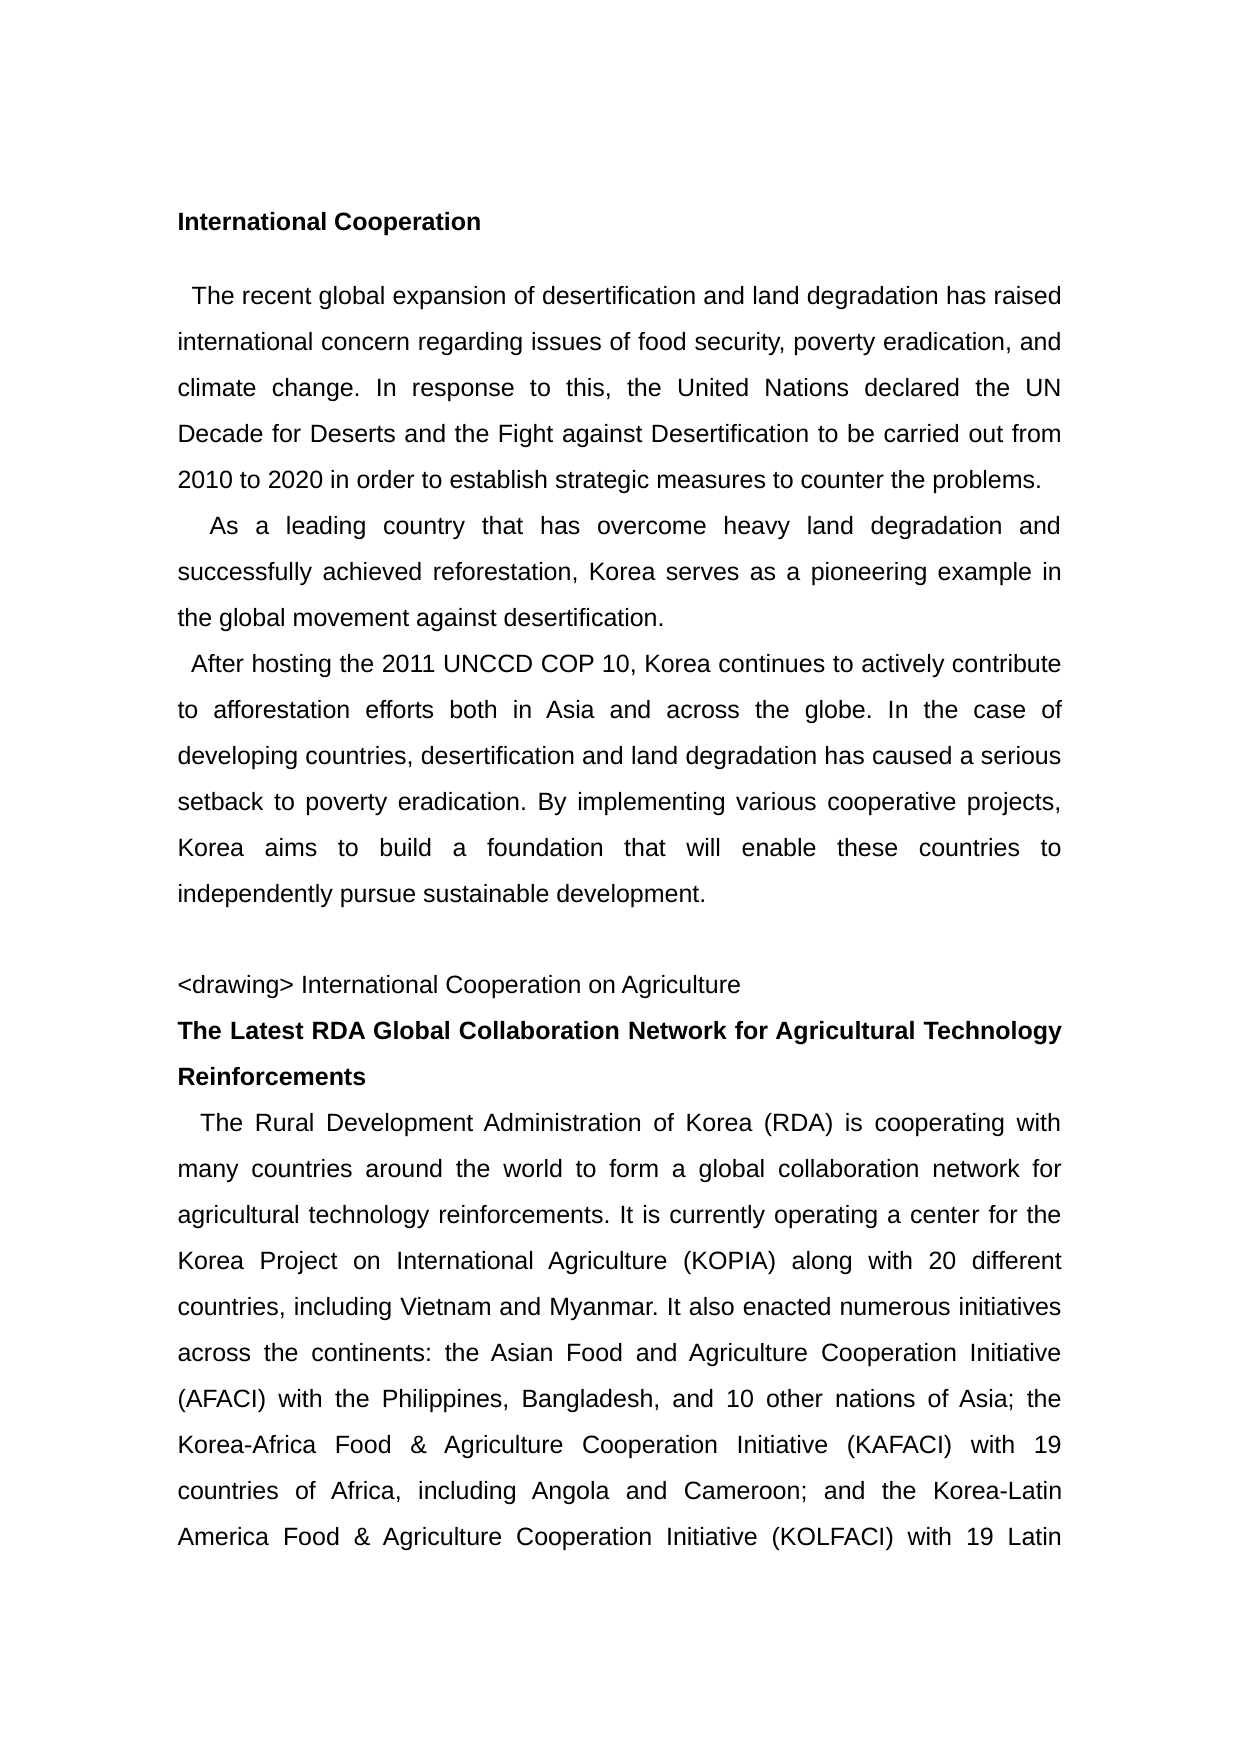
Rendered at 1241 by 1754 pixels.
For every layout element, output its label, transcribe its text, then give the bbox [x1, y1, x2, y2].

text After hosting the 2011 UNCCD COP 10, Korea continues to actively contribute to afforestation efforts both in Asia and across the globe. In the case of developing countries, desertification and land degradation has caused a serious setback to poverty eradication. By implementing various cooperative projects, Korea aims to build a foundation that will enable these countries to independently pursue sustainable development. [177, 649, 1063, 907]
text International Cooperation [177, 207, 1063, 235]
text As a leading country that has overcome heavy land degradation and successfully achieved reforestation, Korea serves as a pioneering example in the global movement against desertification. [177, 511, 1063, 632]
text <drawing> International Cooperation on Agriculture [177, 970, 1063, 999]
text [177, 1108, 1063, 1550]
text The recent global expansion of desertification and land degradation has raised international concern regarding issues of food security, poverty eradication, and climate change. In response to this, the United Nations declared the UN Decade for Deserts and the Fight against Desertification to be carried out from 2010 to 2020 in order to establish strategic measures to counter the problems. [177, 281, 1063, 494]
text The Latest RDA Global Collaboration Network for Agricultural Technology Reinforcements [177, 1016, 1063, 1091]
